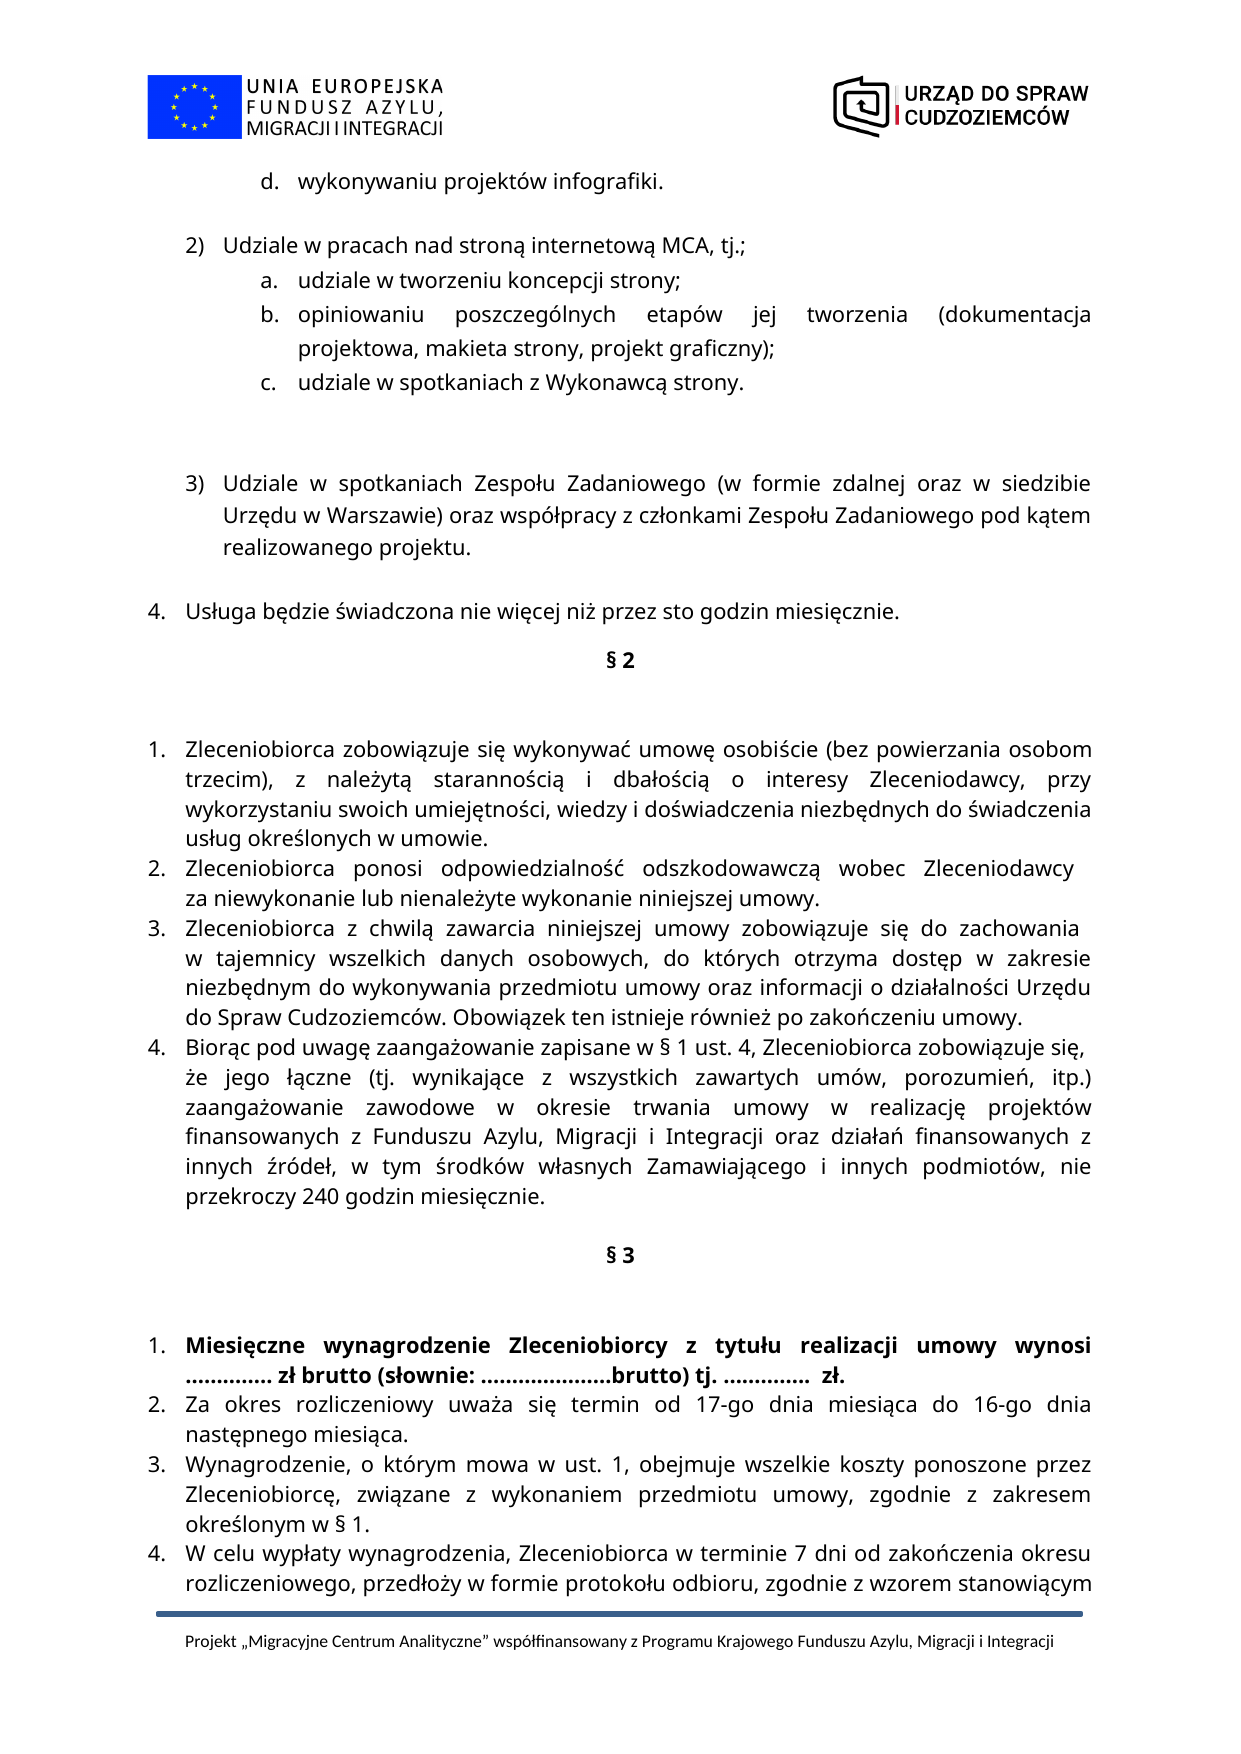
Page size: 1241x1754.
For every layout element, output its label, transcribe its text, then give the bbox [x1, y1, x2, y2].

list Zleceniobiorca zobowiązuje się wykonywać umowę osobiście (bez powierzania osobom trzecim), z należytą starannością i dbałością o interesy Zleceniodawcy, przy wykorzystaniu swoich umiejętności, wiedzy i doświadczenia niezbędnych do świadczenia usług określonych w umowie. [148, 734, 1092, 853]
picture [828, 73, 1093, 139]
list Usługa będzie świadczona nie więcej niż przez sto godzin miesięcznie. [148, 596, 1092, 626]
list Za okres rozliczeniowy uważa się termin od 17-go dnia miesiąca do 16-go dnia następnego miesiąca. [148, 1389, 1092, 1449]
list wykonywaniu projektów infografiki. [260, 166, 1092, 196]
list Zleceniobiorca ponosi odpowiedzialność odszkodowawczą wobec Zleceniodawcy za niewykonanie lub nienależyte wykonanie niniejszej umowy. [148, 853, 1092, 913]
list Udziale w pracach nad stroną internetową MCA, tj.; [185, 230, 1092, 260]
text § 2 [148, 644, 1092, 674]
text § 3 [148, 1240, 1092, 1270]
list udziale w tworzeniu koncepcji strony; [260, 264, 1092, 294]
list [148, 1538, 1092, 1598]
list Udziale w spotkaniach Zespołu Zadaniowego (w formie zdalnej oraz w siedzibie Urzędu w Warszawie) oraz współpracy z członkami Zespołu Zadaniowego pod kątem realizowanego projektu. [185, 467, 1092, 561]
picture [147, 75, 443, 139]
list Miesięczne wynagrodzenie Zleceniobiorcy z tytułu realizacji umowy wynosi ………….. zł brutto (słownie: …………………brutto) tj. ………….. zł. [148, 1330, 1092, 1389]
list udziale w spotkaniach z Wykonawcą strony. [260, 367, 1092, 397]
list Wynagrodzenie, o którym mowa w ust. 1, obejmuje wszelkie koszty ponoszone przez Zleceniobiorcę, związane z wykonaniem przedmiotu umowy, zgodnie z zakresem określonym w § 1. [148, 1449, 1092, 1538]
list Zleceniobiorca z chwilą zawarcia niniejszej umowy zobowiązuje się do zachowania w tajemnicy wszelkich danych osobowych, do których otrzyma dostęp w zakresie niezbędnym do wykonywania przedmiotu umowy oraz informacji o działalności Urzędu do Spraw Cudzoziemców. Obowiązek ten istnieje również po zakończeniu umowy. [148, 913, 1092, 1032]
list Biorąc pod uwagę zaangażowanie zapisane w § 1 ust. 4, Zleceniobiorca zobowiązuje się, że jego łączne (tj. wynikające z wszystkich zawartych umów, porozumień, itp.) zaangażowanie zawodowe w okresie trwania umowy w realizację projektów finansowanych z Funduszu Azylu, Migracji i Integracji oraz działań finansowanych z innych źródeł, w tym środków własnych Zamawiającego i innych podmiotów, nie przekroczy 240 godzin miesięcznie. [148, 1032, 1092, 1211]
list opiniowaniu poszczególnych etapów jej tworzenia (dokumentacja projektowa, makieta strony, projekt graficzny); [260, 299, 1092, 363]
